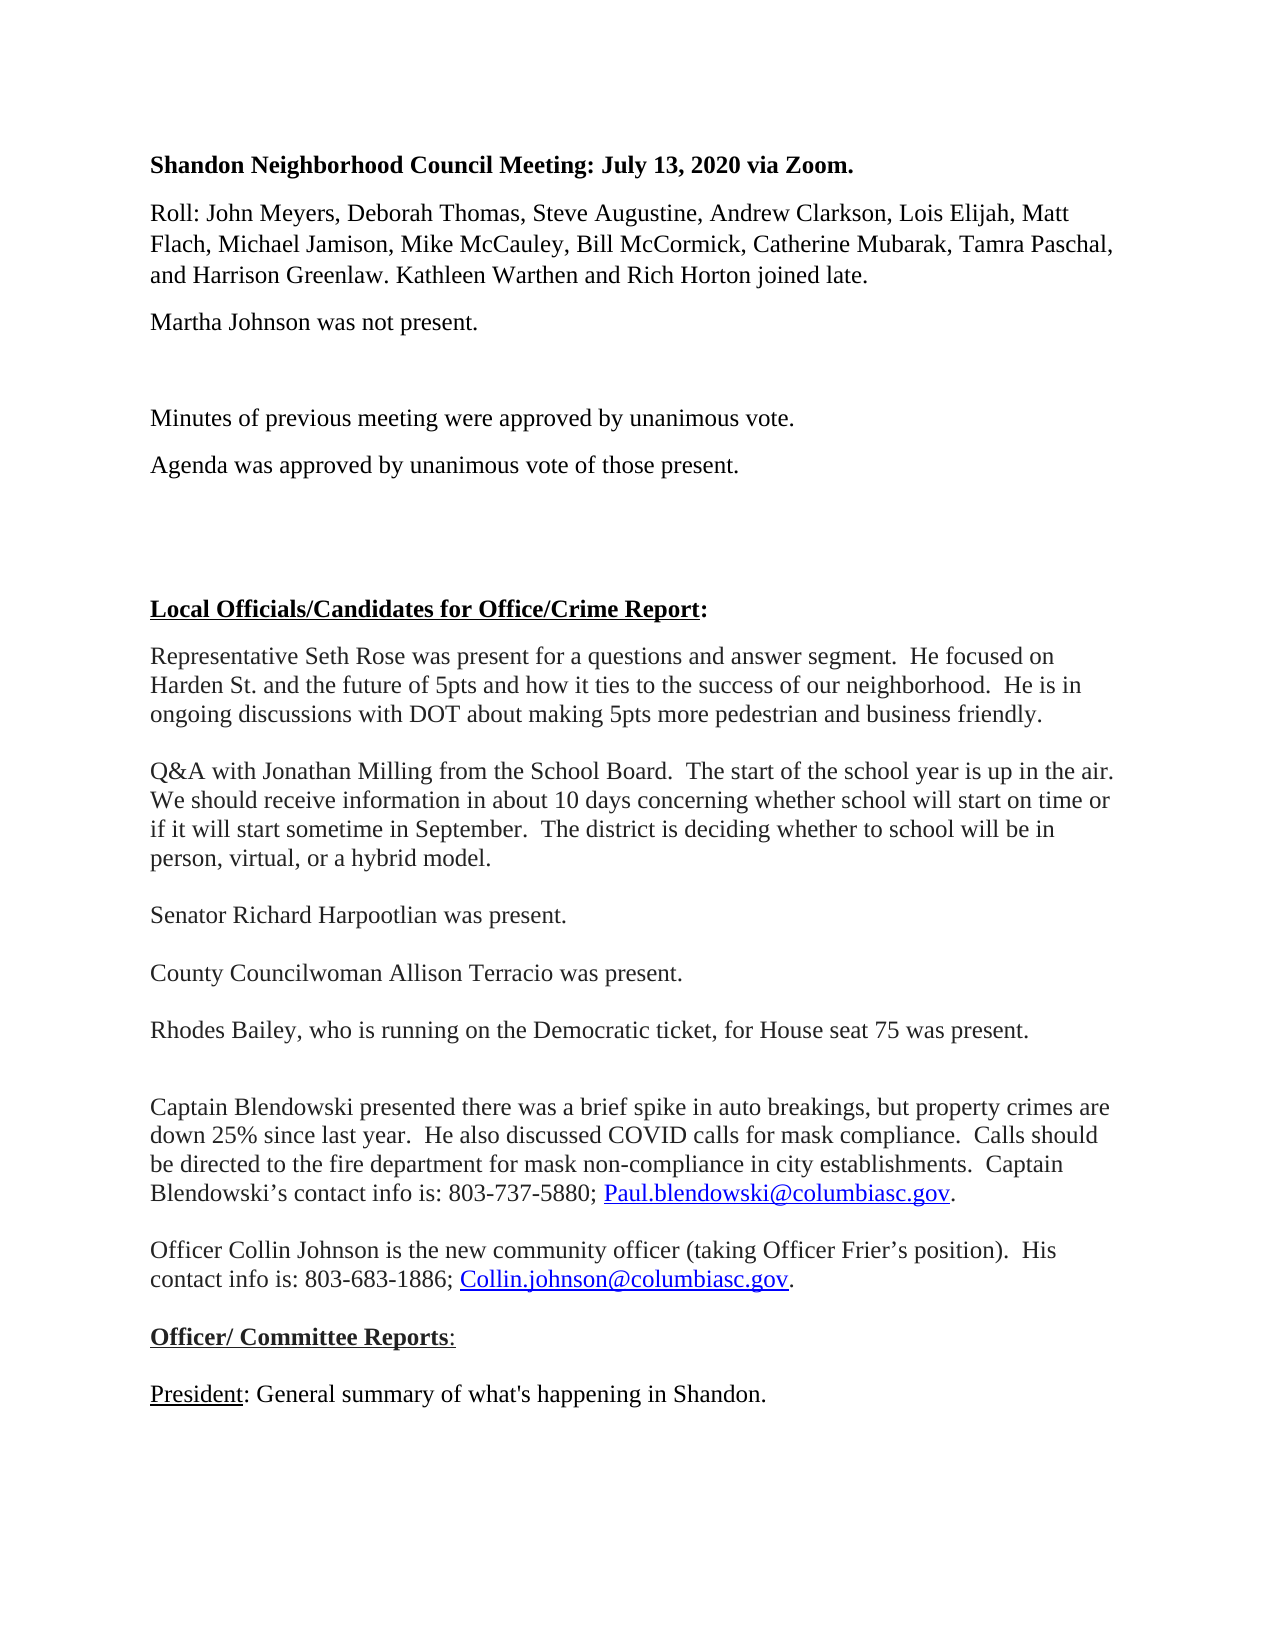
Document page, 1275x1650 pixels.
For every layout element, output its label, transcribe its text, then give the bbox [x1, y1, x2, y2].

text Agenda was approved by unanimous vote of those present. [150, 451, 1125, 479]
text Martha Johnson was not present. [150, 307, 1125, 336]
text Shandon Neighborhood Council Meeting: July 13, 2020 via Zoom. [150, 150, 1125, 179]
text Roll: John Meyers, Deborah Thomas, Steve Augustine, Andrew Clarkson, Lois Elijah, Matt Flach, Michael Jamison, Mike McCauley, Bill McCormick, Catherine Mubarak, Tamra Paschal, and Harrison Greenlaw. Kathleen Warthen and Rich Horton joined late. [150, 198, 1125, 288]
text President: General summary of what's happening in Shandon. [150, 1379, 1125, 1408]
text County Councilwoman Allison Terracio was present. [150, 958, 1125, 986]
text Q&A with Jonathan Milling from the School Board. The start of the school year is up in the air. We should receive information in about 10 days concerning whether school will start on time or if it will start sometime in September. The district is deciding whether to school will be in person, virtual, or a hybrid model. [150, 756, 1125, 871]
text Senator Richard Harpootlian was present. [150, 900, 1125, 929]
text Minutes of previous meeting were approved by unanimous vote. [150, 403, 1125, 432]
text Officer/ Committee Reports: [150, 1322, 1125, 1350]
text Captain Blendowski presented there was a brief spike in auto breakings, but property crimes are down 25% since last year. He also discussed COVID calls for mask compliance. Calls should be directed to the fire department for mask non-compliance in city establishments. Captain Blendowski’s contact info is: 803-737-5880; Paul.blendowski@columbiasc.gov. [150, 1092, 1125, 1207]
text Representative Seth Rose was present for a questions and answer segment. He focused on Harden St. and the future of 5pts and how it ties to the success of our neighborhood. He is in ongoing discussions with DOT about making 5pts more pedestrian and business friendly. [150, 641, 1125, 728]
text Officer Collin Johnson is the new community officer (taking Officer Frier’s position). His contact info is: 803-683-1886; Collin.johnson@columbiasc.gov. [150, 1235, 1125, 1293]
text Local Officials/Candidates for Office/Crime Report: [150, 594, 1125, 622]
text Rhodes Bailey, who is running on the Democratic ticket, for House seat 75 was present. [150, 1015, 1125, 1044]
